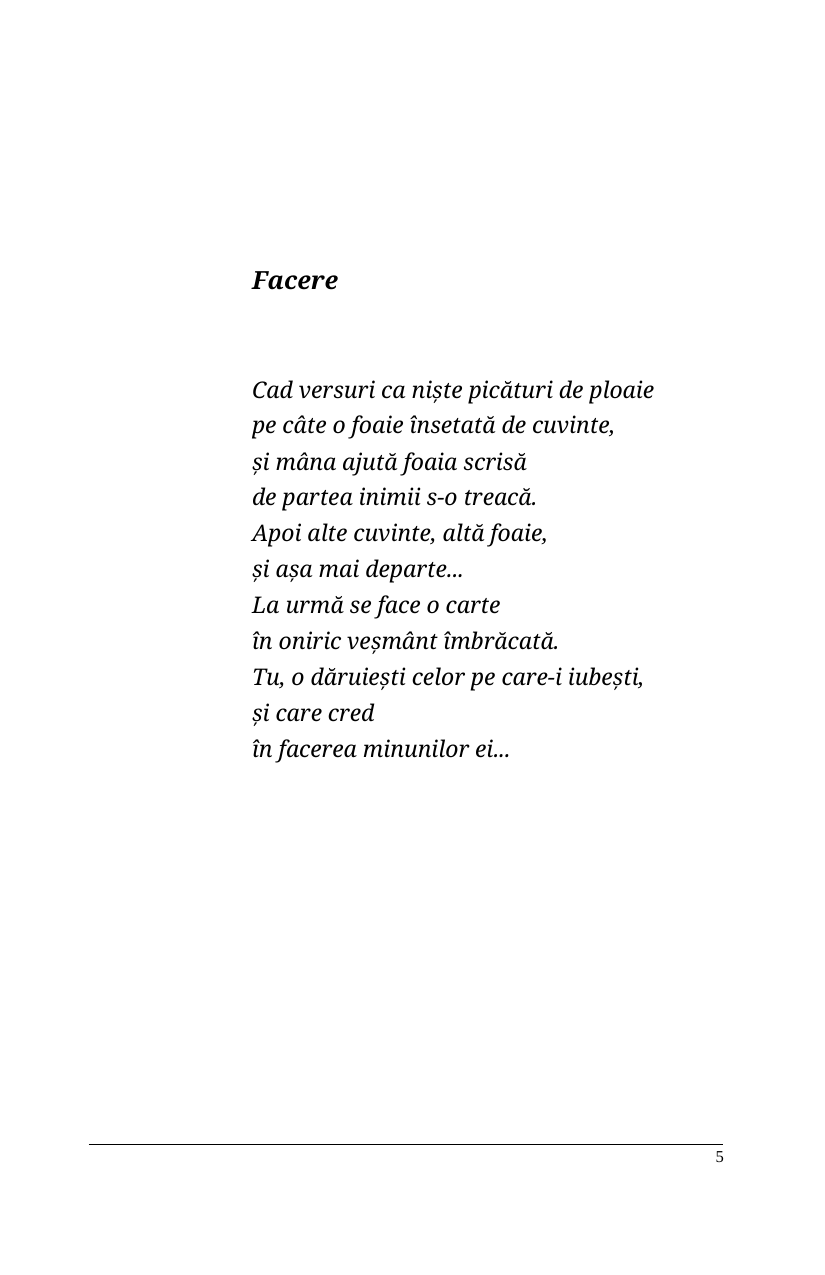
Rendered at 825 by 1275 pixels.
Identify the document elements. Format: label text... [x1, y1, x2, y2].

text La urmă se face o carte [207, 589, 723, 620]
text și așa mai departe... [207, 553, 723, 584]
text Tu, o dăruiești celor pe care-i iubești, [207, 661, 723, 692]
text Cad versuri ca niște picături de ploaie [207, 373, 723, 405]
text și mâna ajută foaia scrisă [207, 445, 723, 477]
text de partea inimii s-o treacă. [207, 481, 723, 513]
text Apoi alte cuvinte, altă foaie, [207, 517, 723, 548]
text în facerea minunilor ei... [207, 733, 723, 764]
text pe câte o foaie însetată de cuvinte, [207, 409, 723, 441]
text Facere [207, 262, 723, 297]
text și care cred [207, 697, 723, 728]
text în oniric veșmânt îmbrăcată. [207, 625, 723, 656]
